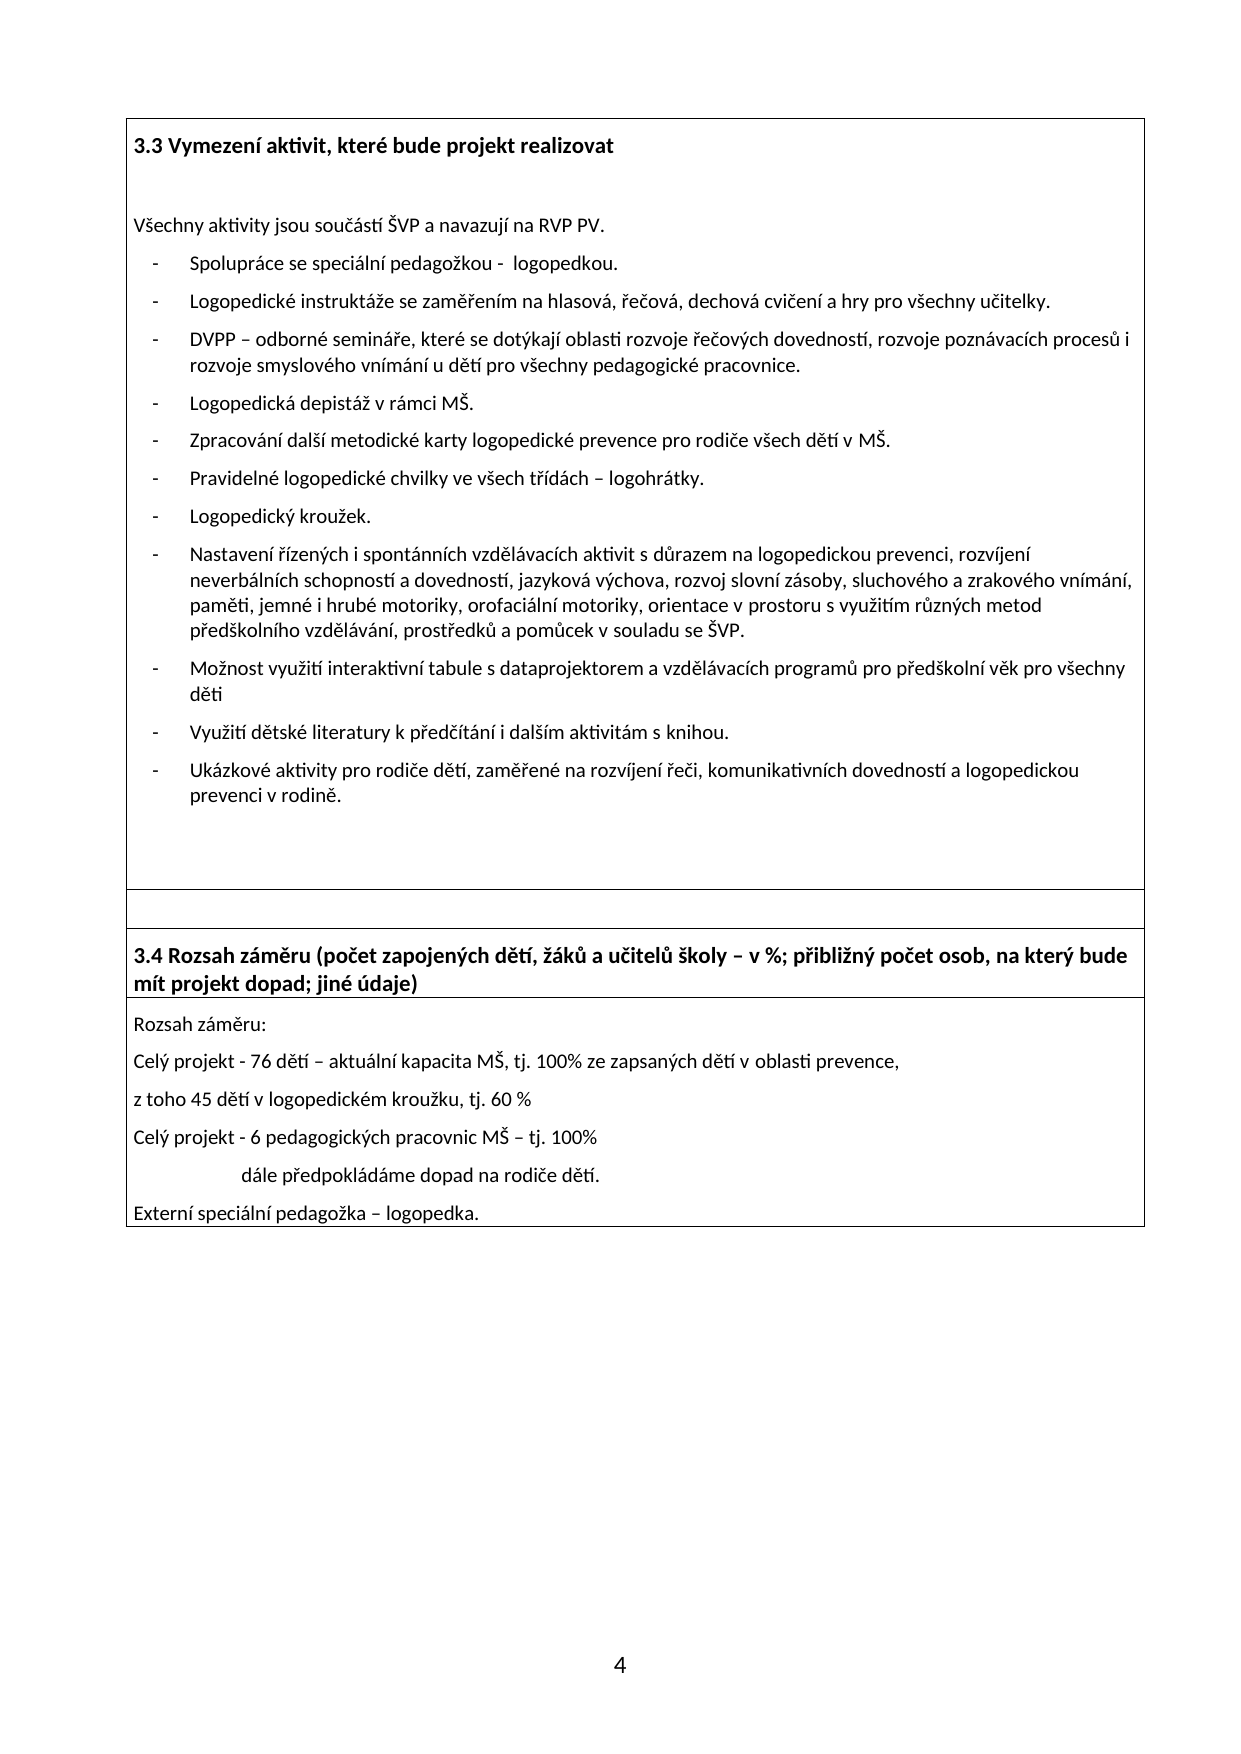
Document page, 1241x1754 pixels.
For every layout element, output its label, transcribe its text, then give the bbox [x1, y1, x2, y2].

table_cell Rozsah záměru: Celý projekt - 76 dětí – aktuální kapacita MŠ, tj. 100% ze zapsaných dětí v oblasti prevence, z toho 45 dětí v logopedickém kroužku, tj. 60 % Celý projekt - 6 pedagogických pracovnic MŠ – tj. 100% dále předpokládáme dopad na rodiče dětí. Externí speciální pedagožka – logopedka. [127, 998, 1144, 1226]
table_cell 3.3 Vymezení aktivit, které bude projekt realizovat Všechny aktivity jsou součástí ŠVP a navazují na RVP PV. Spolupráce se speciální pedagožkou - logopedkou. Logopedické instruktáže se zaměřením na hlasová, řečová, dechová cvičení a hry pro všechny učitelky. DVPP – odborné semináře, které se dotýkají oblasti rozvoje řečových dovedností, rozvoje poznávacích procesů i rozvoje smyslového vnímání u dětí pro všechny pedagogické pracovnice. Logopedická depistáž v rámci MŠ. Zpracování další metodické karty logopedické prevence pro rodiče všech dětí v MŠ. Pravidelné logopedické chvilky ve všech třídách – logohrátky. Logopedický kroužek. Nastavení řízených i spontánních vzdělávacích aktivit s důrazem na logopedickou prevenci, rozvíjení neverbálních schopností a dovedností, jazyková výchova, rozvoj slovní zásoby, sluchového a zrakového vnímání, paměti, jemné i hrubé motoriky, orofaciální motoriky, orientace v prostoru s využitím různých metod předškolního vzdělávání, prostředků a pomůcek v souladu se ŠVP. Možnost využití interaktivní tabule s dataprojektorem a vzdělávacích programů pro předškolní věk pro všechny děti Využití dětské literatury k předčítání i dalším aktivitám s knihou. Ukázkové aktivity pro rodiče dětí, zaměřené na rozvíjení řeči, komunikativních dovedností a logopedickou prevenci v rodině. [127, 119, 1144, 889]
table_cell [127, 890, 1144, 928]
table_cell 3.4 Rozsah záměru (počet zapojených dětí, žáků a učitelů školy – v %; přibližný počet osob, na který bude mít projekt dopad; jiné údaje) [127, 929, 1144, 997]
